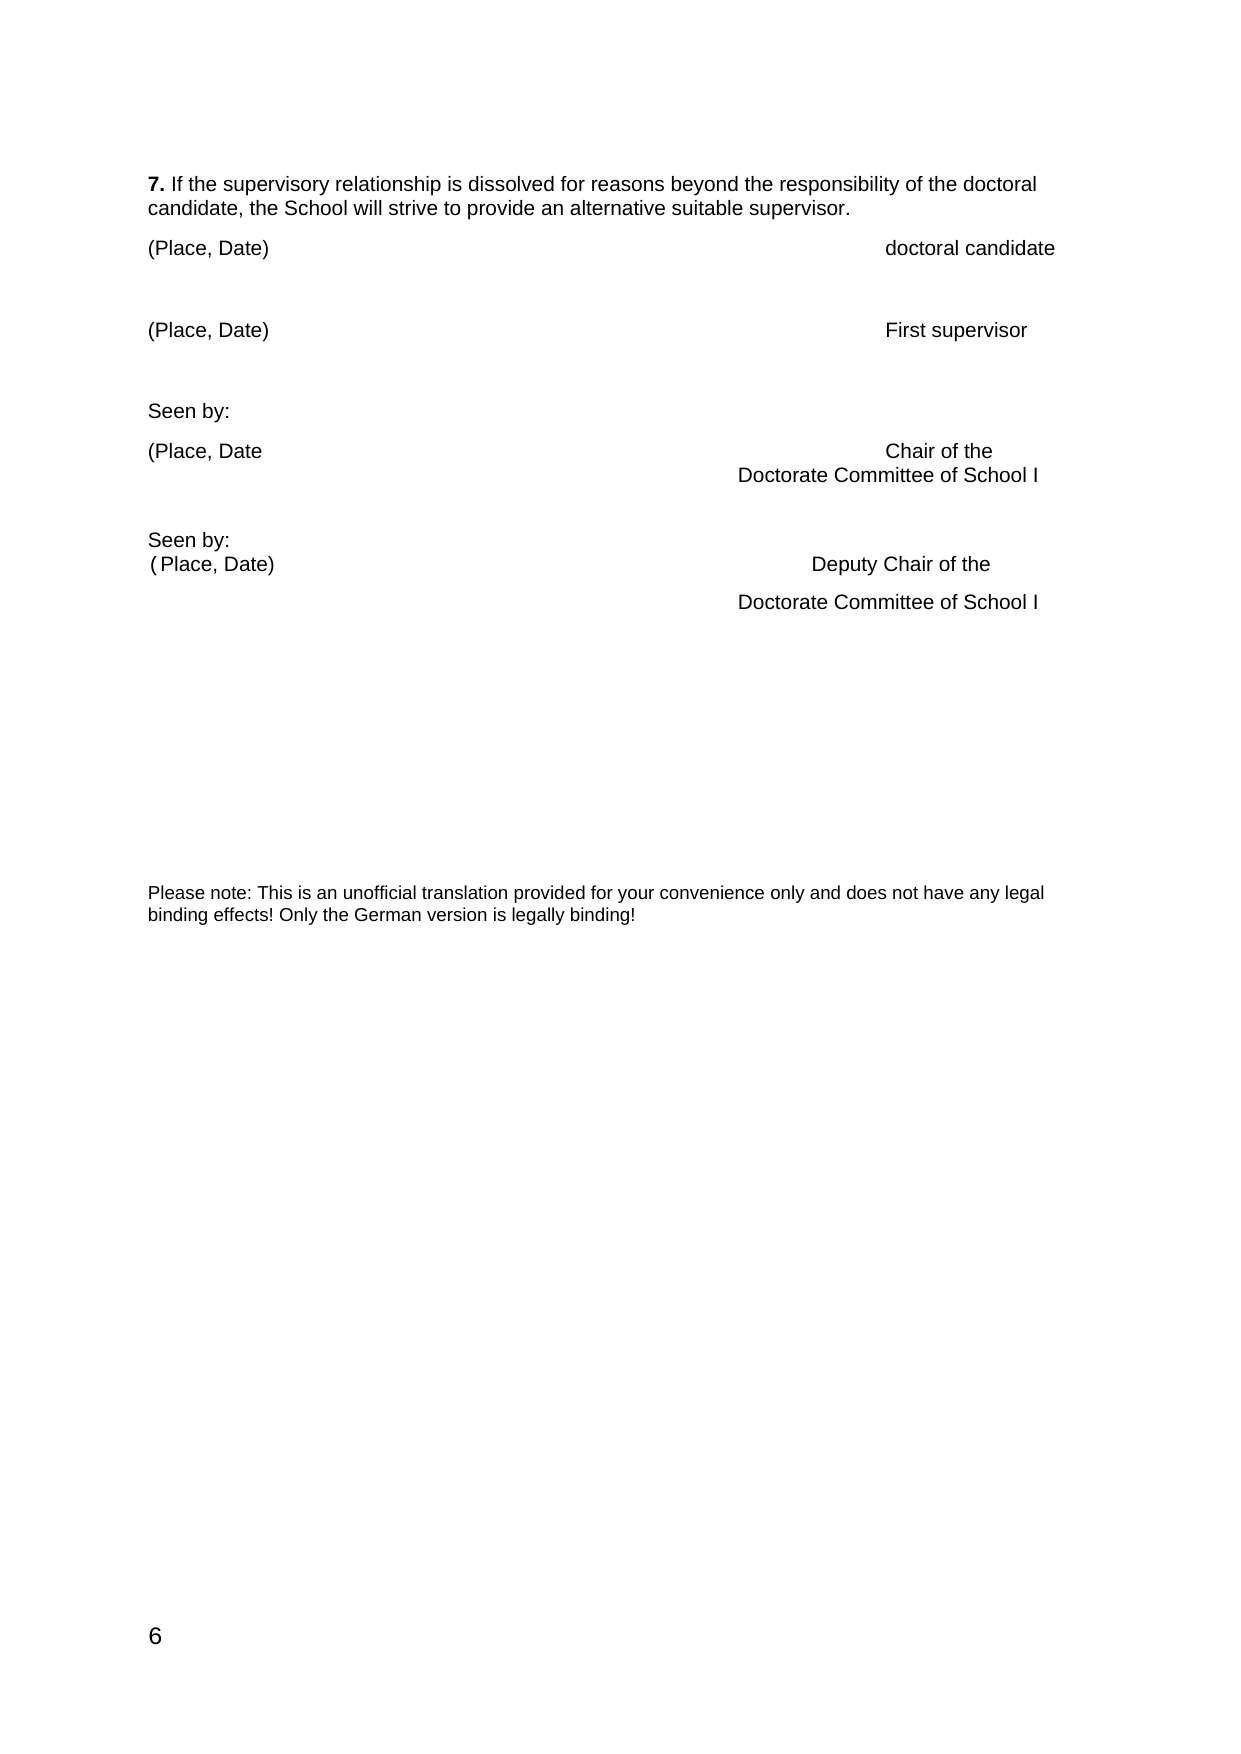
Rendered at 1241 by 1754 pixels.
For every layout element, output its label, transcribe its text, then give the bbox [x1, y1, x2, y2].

text Seen by: [148, 399, 1093, 423]
text Seen by: [148, 528, 1093, 552]
text (Place, Date) First supervisor [148, 317, 1093, 341]
text (Place, Date) Deputy Chair of the Doctorate Committee of School I [148, 552, 1093, 613]
text (Place, Date) doctoral candidate [148, 236, 1093, 260]
text 7. If the supervisory relationship is dissolved for reasons beyond the responsibility of the doctoral candidate, the School will strive to provide an alternative suitable supervisor. [148, 172, 1093, 219]
text Please note: This is an unofficial translation provided for your convenience only and does not have any legal binding effects! Only the German version is legally binding! [148, 882, 1093, 925]
text (Place, Date Chair of the Doctorate Committee of School I [148, 439, 1093, 511]
